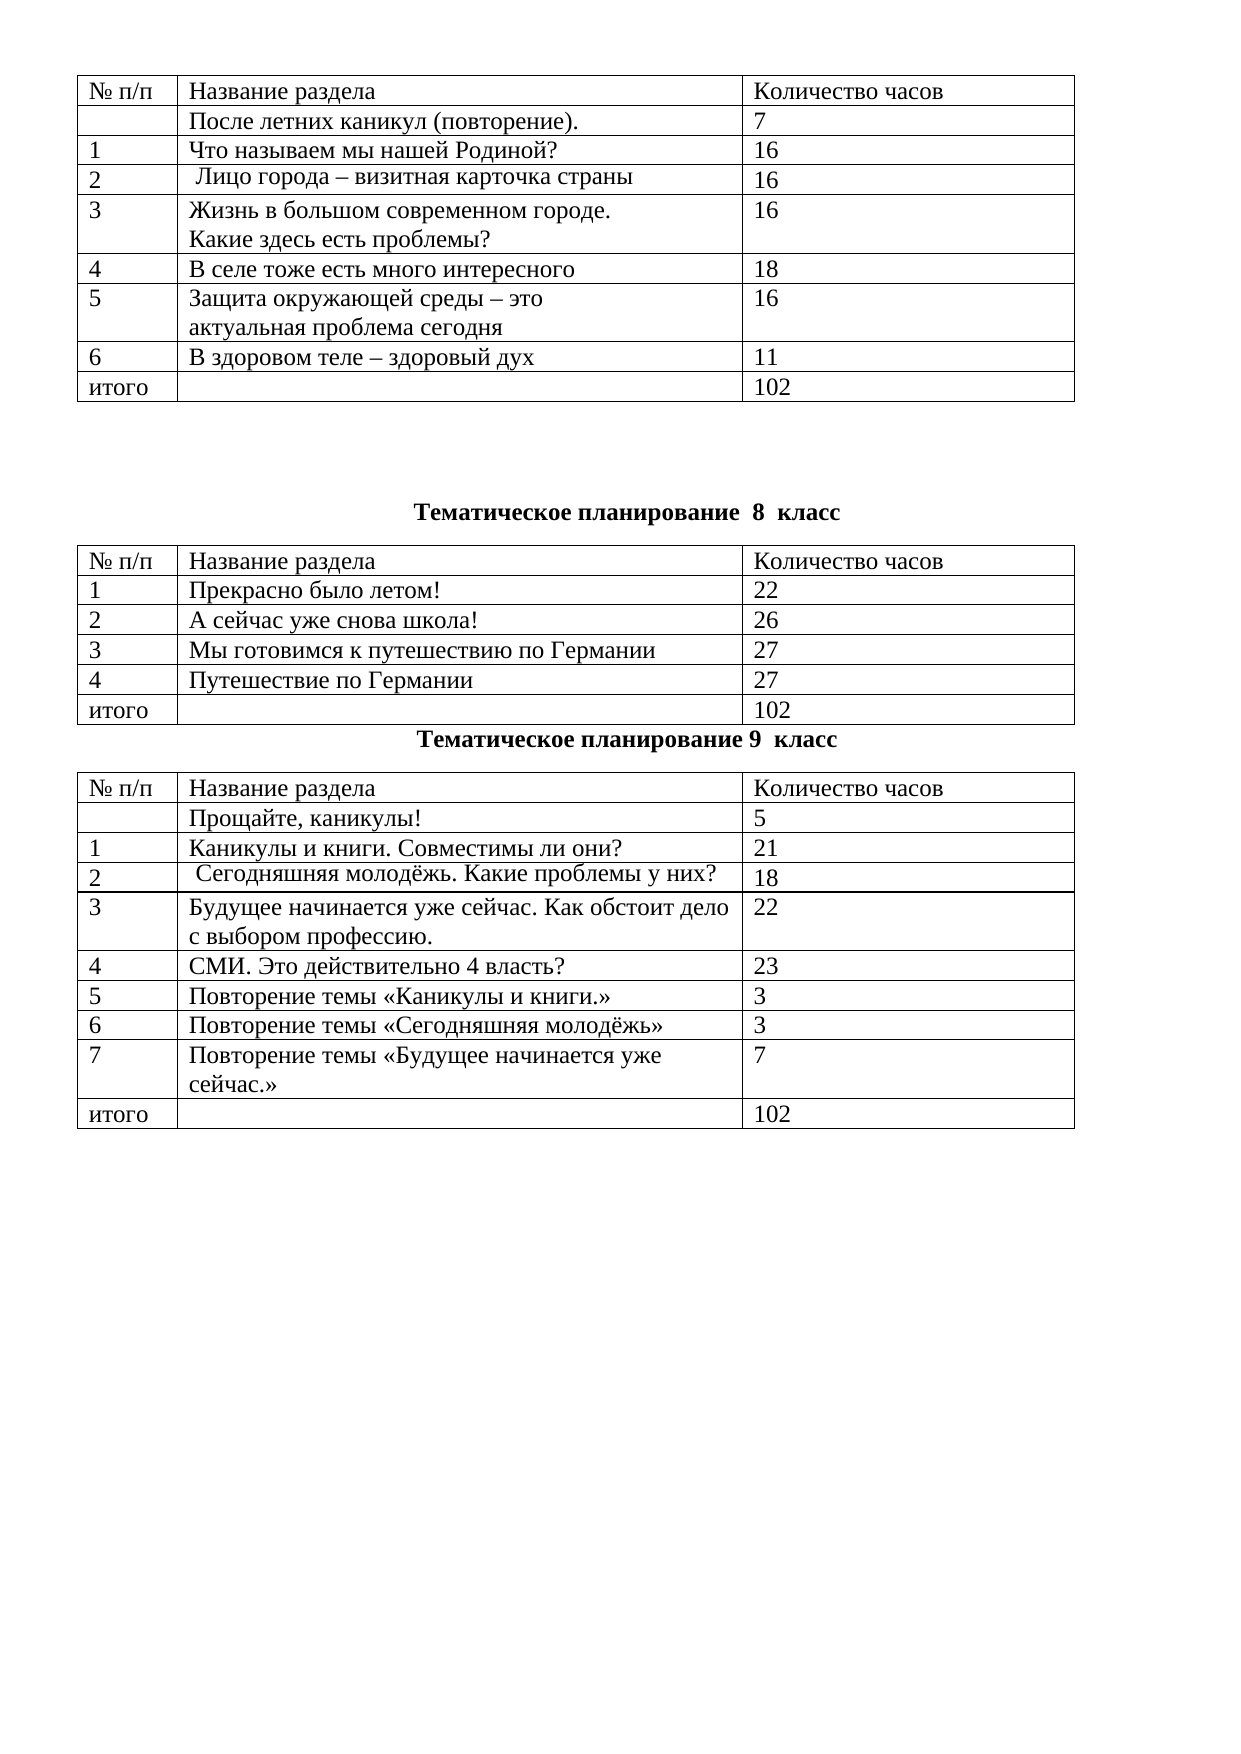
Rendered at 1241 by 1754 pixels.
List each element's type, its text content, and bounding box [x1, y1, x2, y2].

table_cell Прекрасно было летом! [178, 576, 742, 604]
table_cell 21 [743, 833, 1074, 862]
table_header № п/п [78, 773, 177, 802]
table_cell Жизнь в большом современном городе. Какие здесь есть проблемы? [178, 195, 742, 253]
table_cell 5 [78, 981, 177, 1009]
table_cell Прощайте, каникулы! [178, 803, 742, 832]
table_cell В селе тоже есть много интересного [178, 254, 742, 282]
table_cell 7 [743, 1040, 1074, 1098]
table_cell итого [78, 372, 177, 401]
table_header Название раздела [178, 76, 742, 105]
table_cell Что называем мы нашей Родиной? [178, 136, 742, 164]
table_cell 6 [78, 1011, 177, 1039]
table_cell 18 [743, 863, 1074, 891]
table_cell Каникулы и книги. Совместимы ли они? [178, 833, 742, 862]
table_cell 27 [743, 665, 1074, 694]
table_cell [178, 1099, 742, 1128]
table_cell Сегодняшняя молодёжь. Какие проблемы у них? [178, 863, 742, 891]
table_cell 7 [78, 1040, 177, 1098]
table_cell Лицо города – визитная карточка страны [178, 165, 742, 194]
table_cell После летних каникул (повторение). [178, 106, 742, 134]
table_cell 16 [743, 136, 1074, 164]
table_cell 2 [78, 605, 177, 634]
table_cell 4 [78, 665, 177, 694]
table_cell 4 [78, 254, 177, 282]
table_cell 2 [78, 165, 177, 194]
table_cell итого [78, 695, 177, 723]
table_cell 1 [78, 576, 177, 604]
table_cell Путешествие по Германии [178, 665, 742, 694]
table_cell 6 [78, 342, 177, 371]
table_cell 5 [78, 284, 177, 341]
table_cell Повторение темы «Сегодняшняя молодёжь» [178, 1011, 742, 1039]
text Тематическое планирование 9 класс [89, 724, 1165, 753]
table_cell 3 [743, 981, 1074, 1009]
table_cell 5 [743, 803, 1074, 832]
table_cell [178, 695, 742, 723]
table_cell Повторение темы «Будущее начинается уже сейчас.» [178, 1040, 742, 1098]
table_cell 27 [743, 635, 1074, 664]
table_header Количество часов [743, 773, 1074, 802]
table_cell Повторение темы «Каникулы и книги.» [178, 981, 742, 1009]
table_cell 16 [743, 195, 1074, 253]
table_cell [178, 372, 742, 401]
table_cell Защита окружающей среды – это актуальная проблема сегодня [178, 284, 742, 341]
table_cell 18 [743, 254, 1074, 282]
table_cell 7 [743, 106, 1074, 134]
table_header Название раздела [178, 773, 742, 802]
table_cell 3 [743, 1011, 1074, 1039]
table_cell 102 [743, 695, 1074, 723]
table_header Количество часов [743, 546, 1074, 574]
table_cell 22 [743, 893, 1074, 950]
table_header № п/п [78, 546, 177, 574]
table_header Название раздела [178, 546, 742, 574]
table_cell итого [78, 1099, 177, 1128]
table_cell Будущее начинается уже сейчас. Как обстоит дело с выбором профессию. [178, 893, 742, 950]
table_cell 3 [78, 635, 177, 664]
table_cell 102 [743, 1099, 1074, 1128]
table_cell 23 [743, 951, 1074, 980]
table_cell 16 [743, 284, 1074, 341]
table_cell 4 [78, 951, 177, 980]
table_cell 1 [78, 833, 177, 862]
table_cell 2 [78, 863, 177, 891]
table_cell 3 [78, 195, 177, 253]
table_cell А сейчас уже снова школа! [178, 605, 742, 634]
table_cell 102 [743, 372, 1074, 401]
table_cell СМИ. Это действительно 4 власть? [178, 951, 742, 980]
table_cell 1 [78, 136, 177, 164]
table_cell 16 [743, 165, 1074, 194]
table_cell 3 [78, 893, 177, 950]
table_cell 26 [743, 605, 1074, 634]
table_header Количество часов [743, 76, 1074, 105]
text Тематическое планирование 8 класс [89, 497, 1165, 526]
table_header № п/п [78, 76, 177, 105]
table_cell [78, 803, 177, 832]
table_cell Мы готовимся к путешествию по Германии [178, 635, 742, 664]
table_cell 22 [743, 576, 1074, 604]
table_cell 11 [743, 342, 1074, 371]
table_cell [78, 106, 177, 134]
table_cell В здоровом теле – здоровый дух [178, 342, 742, 371]
